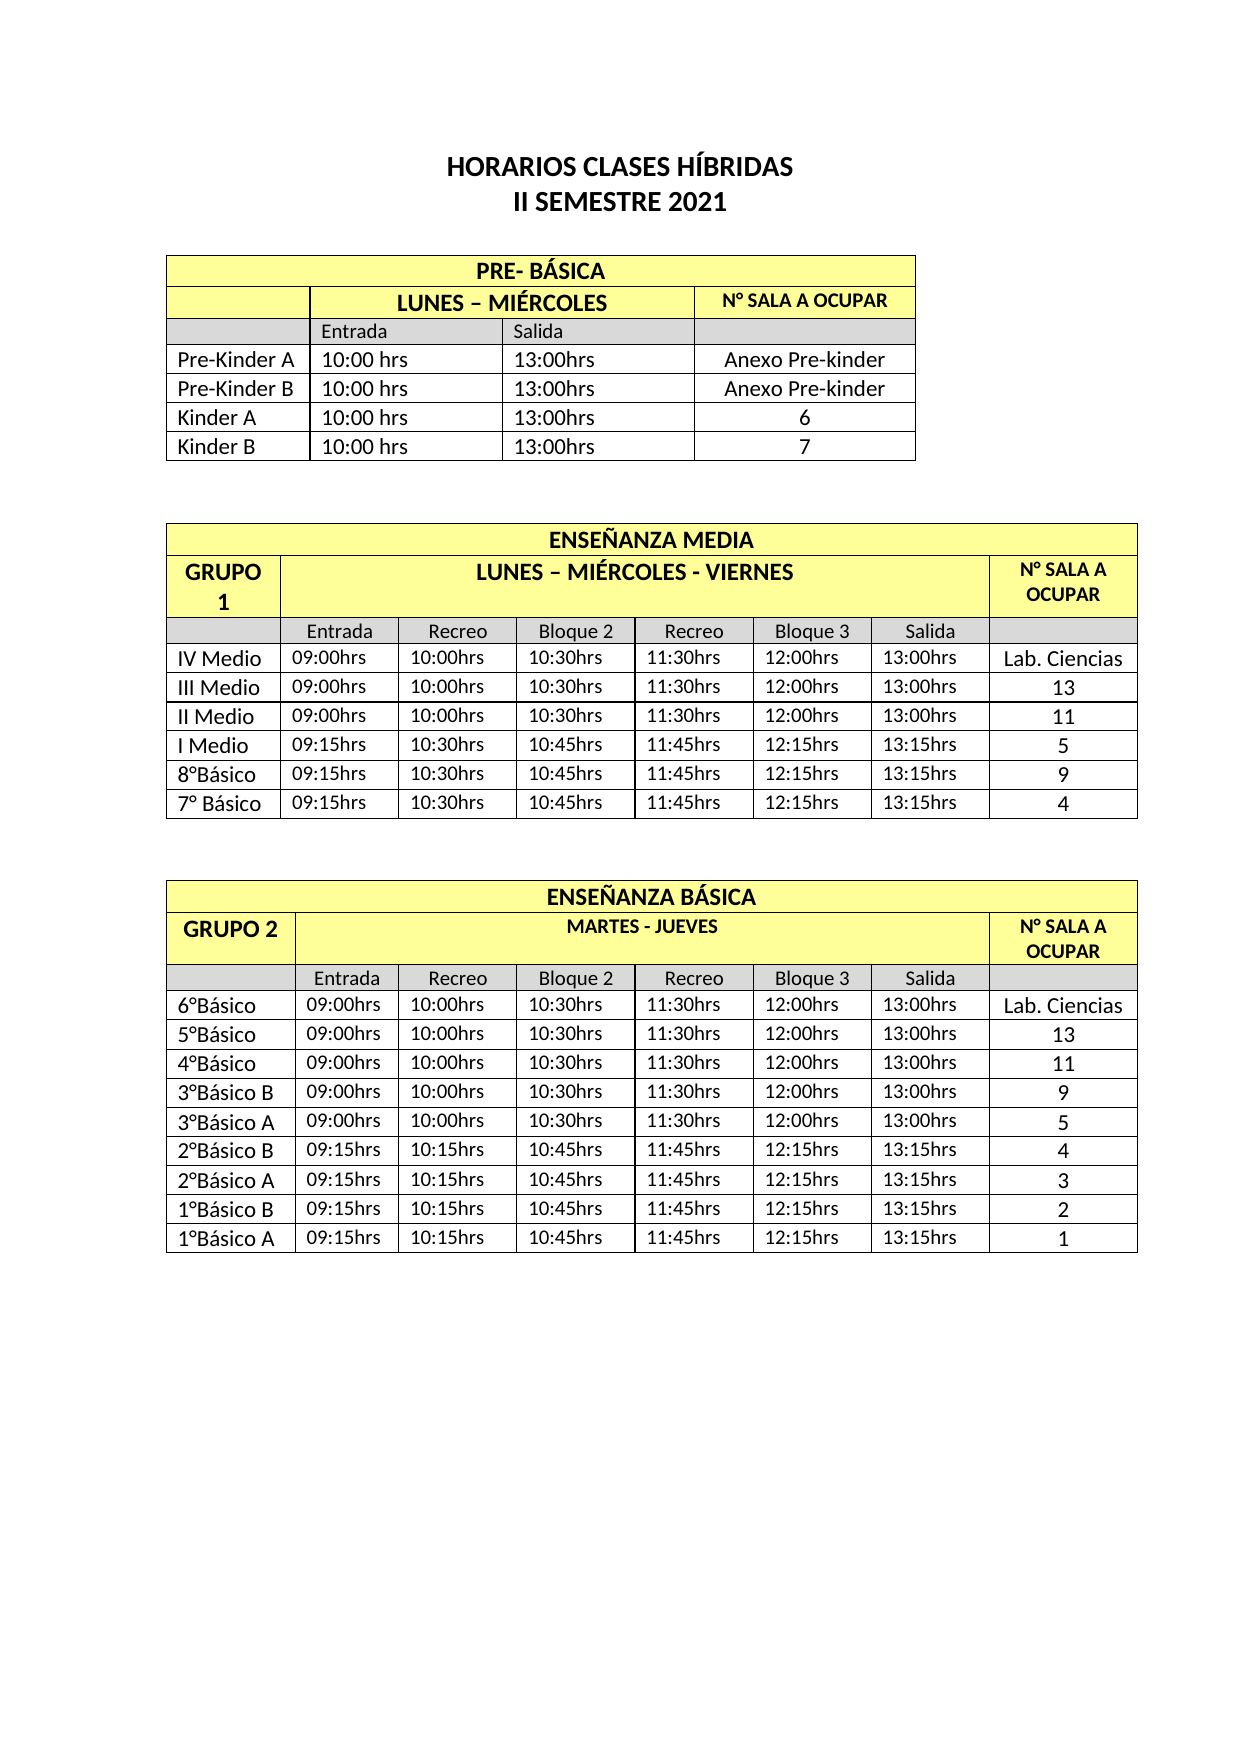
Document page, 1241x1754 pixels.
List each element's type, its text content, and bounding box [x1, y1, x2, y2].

table_cell 10:45hrs [517, 790, 634, 818]
table_cell 10:00 hrs [311, 345, 502, 373]
table_cell 09:15hrs [281, 761, 398, 788]
table_cell [990, 618, 1137, 643]
table_cell Entrada [281, 618, 398, 643]
table_cell 09:15hrs [296, 1137, 398, 1165]
table_cell [167, 287, 309, 318]
table_cell 12:00hrs [754, 703, 871, 730]
table_cell 10:00hrs [399, 1108, 516, 1136]
table_cell Kinder A [167, 403, 309, 431]
table_cell 09:15hrs [296, 1166, 398, 1194]
table_cell 2°Básico A [167, 1166, 295, 1194]
table_cell 3°Básico B [167, 1079, 295, 1107]
table_cell Kinder B [167, 432, 309, 460]
table_cell 11 [990, 1050, 1137, 1077]
table_cell 11:45hrs [636, 1195, 753, 1223]
table_cell 11:45hrs [636, 1224, 753, 1252]
table_cell 4 [990, 790, 1137, 818]
table_cell Bloque 2 [517, 965, 634, 990]
table_cell Lab. Ciencias [990, 991, 1137, 1019]
table_cell 11 [990, 703, 1137, 730]
table_cell 13:15hrs [872, 790, 989, 818]
table_cell 13:15hrs [872, 761, 989, 788]
table_cell 10:45hrs [517, 1166, 634, 1194]
table_cell 10:30hrs [399, 790, 516, 818]
table_cell 9 [990, 1079, 1137, 1107]
table_cell 10:00hrs [399, 644, 516, 672]
table_cell LUNES – MIÉRCOLES - VIERNES [281, 556, 989, 617]
table_cell 10:30hrs [517, 703, 634, 730]
table_cell 13 [990, 673, 1137, 701]
table_cell 10:00hrs [399, 991, 516, 1019]
table_cell LUNES – MIÉRCOLES [311, 287, 694, 318]
table_cell Salida [872, 618, 989, 643]
table_cell 6°Básico [167, 991, 295, 1019]
table_cell 4°Básico [167, 1050, 295, 1077]
table_cell 11:45hrs [636, 1137, 753, 1165]
table_cell III Medio [167, 673, 280, 701]
table_cell 11:45hrs [636, 1166, 753, 1194]
table_cell 13:15hrs [872, 1137, 989, 1165]
table_cell 10:15hrs [399, 1166, 516, 1194]
table_cell 09:00hrs [296, 1020, 398, 1048]
table_cell 09:15hrs [296, 1195, 398, 1223]
table_cell 11:30hrs [636, 991, 753, 1019]
table_cell 11:30hrs [636, 1108, 753, 1136]
table_cell GRUPO 2 [167, 913, 295, 964]
table_cell 10:00 hrs [311, 374, 502, 402]
table_cell 7° Básico [167, 790, 280, 818]
table_cell Recreo [399, 965, 516, 990]
table_cell Bloque 3 [754, 618, 871, 643]
table_cell 09:00hrs [281, 703, 398, 730]
table_cell 09:15hrs [296, 1224, 398, 1252]
table_cell MARTES - JUEVES [296, 913, 989, 964]
table_cell 11:30hrs [636, 703, 753, 730]
table_cell 10:30hrs [399, 761, 516, 788]
table_cell Entrada [311, 319, 502, 344]
table_cell 1°Básico B [167, 1195, 295, 1223]
table_cell Anexo Pre-kinder [695, 345, 915, 373]
table_cell 09:00hrs [281, 644, 398, 672]
table_header ENSEÑANZA BÁSICA [167, 881, 1137, 912]
table_cell 5 [990, 731, 1137, 759]
table_cell 10:45hrs [517, 731, 634, 759]
table_cell 9 [990, 761, 1137, 788]
table_cell 10:00hrs [399, 1079, 516, 1107]
table_cell [167, 618, 280, 643]
table_cell 09:00hrs [281, 673, 398, 701]
table_cell 09:00hrs [296, 1108, 398, 1136]
table_cell 12:00hrs [754, 1108, 871, 1136]
table_cell 10:00hrs [399, 673, 516, 701]
table_cell 11:45hrs [636, 790, 753, 818]
table_cell 10:30hrs [517, 644, 634, 672]
table_cell 11:30hrs [636, 1079, 753, 1107]
table_cell 8°Básico [167, 761, 280, 788]
table_cell 10:00hrs [399, 1050, 516, 1077]
table_cell 10:30hrs [399, 731, 516, 759]
table_cell [167, 965, 295, 990]
table_cell 13:15hrs [872, 1224, 989, 1252]
table_cell [167, 319, 309, 344]
table_cell 7 [695, 432, 915, 460]
table_cell 10:30hrs [517, 1108, 634, 1136]
table_cell II Medio [167, 703, 280, 730]
table_cell Recreo [636, 965, 753, 990]
table_cell N° SALA A OCUPAR [990, 913, 1137, 964]
table_cell 10:00hrs [399, 1020, 516, 1048]
table_cell 6 [695, 403, 915, 431]
table_cell 09:15hrs [281, 731, 398, 759]
table_cell 13:15hrs [872, 1195, 989, 1223]
table_cell 3°Básico A [167, 1108, 295, 1136]
table_cell Lab. Ciencias [990, 644, 1137, 672]
table_cell 13:00hrs [872, 703, 989, 730]
table_cell Salida [503, 319, 694, 344]
table_cell 13:00hrs [872, 991, 989, 1019]
text II SEMESTRE 2021 [177, 183, 1063, 219]
table_cell 09:00hrs [296, 1050, 398, 1077]
table_cell Recreo [399, 618, 516, 643]
table_cell 10:45hrs [517, 1224, 634, 1252]
table_cell 11:45hrs [636, 761, 753, 788]
table_cell 12:00hrs [754, 1020, 871, 1048]
table_header PRE- BÁSICA [167, 256, 915, 286]
table_cell 13 [990, 1020, 1137, 1048]
table_cell 12:15hrs [754, 1166, 871, 1194]
table_cell [990, 965, 1137, 990]
table_cell 12:00hrs [754, 1050, 871, 1077]
table_cell 10:30hrs [517, 673, 634, 701]
table_cell 10:30hrs [517, 1020, 634, 1048]
table_cell 10:15hrs [399, 1224, 516, 1252]
table_cell 5°Básico [167, 1020, 295, 1048]
table_cell 11:30hrs [636, 644, 753, 672]
table_cell Pre-Kinder A [167, 345, 309, 373]
table_cell 09:15hrs [281, 790, 398, 818]
table_cell 12:00hrs [754, 991, 871, 1019]
table_cell 3 [990, 1166, 1137, 1194]
table_cell 12:15hrs [754, 1137, 871, 1165]
table_cell Anexo Pre-kinder [695, 374, 915, 402]
table_cell 13:00hrs [872, 1020, 989, 1048]
table_cell 10:30hrs [517, 1079, 634, 1107]
table_cell I Medio [167, 731, 280, 759]
table_cell 12:15hrs [754, 790, 871, 818]
table_cell 10:15hrs [399, 1195, 516, 1223]
table_cell 11:30hrs [636, 673, 753, 701]
table_cell N° SALA A OCUPAR [695, 287, 915, 318]
table_cell 10:30hrs [517, 991, 634, 1019]
text HORARIOS CLASES HÍBRIDAS [177, 148, 1063, 183]
table_cell 1 [990, 1224, 1137, 1252]
table_cell 11:45hrs [636, 731, 753, 759]
table_cell 11:30hrs [636, 1020, 753, 1048]
table_cell 13:00hrs [872, 673, 989, 701]
table_cell Entrada [296, 965, 398, 990]
table_cell Salida [872, 965, 989, 990]
table_cell 13:00hrs [872, 1079, 989, 1107]
table_cell GRUPO 1 [167, 556, 280, 617]
table_cell 12:00hrs [754, 644, 871, 672]
table_cell 09:00hrs [296, 1079, 398, 1107]
table_cell 12:15hrs [754, 731, 871, 759]
table_cell 4 [990, 1137, 1137, 1165]
table_cell 10:15hrs [399, 1137, 516, 1165]
table_cell 10:45hrs [517, 761, 634, 788]
table_cell 13:00hrs [503, 432, 694, 460]
table_cell 13:15hrs [872, 1166, 989, 1194]
table_cell 13:00hrs [503, 403, 694, 431]
table_cell 2 [990, 1195, 1137, 1223]
table_cell 12:00hrs [754, 673, 871, 701]
table_cell 12:15hrs [754, 1195, 871, 1223]
table_cell 1°Básico A [167, 1224, 295, 1252]
table_cell IV Medio [167, 644, 280, 672]
table_cell 13:15hrs [872, 731, 989, 759]
table_cell 10:00hrs [399, 703, 516, 730]
table_cell Bloque 2 [517, 618, 634, 643]
table_cell 12:15hrs [754, 1224, 871, 1252]
table_cell 10:45hrs [517, 1195, 634, 1223]
table_header ENSEÑANZA MEDIA [167, 524, 1137, 555]
table_cell 13:00hrs [872, 644, 989, 672]
table_cell 5 [990, 1108, 1137, 1136]
table_cell 11:30hrs [636, 1050, 753, 1077]
table_cell N° SALA A OCUPAR [990, 556, 1137, 617]
table_cell Pre-Kinder B [167, 374, 309, 402]
table_cell 13:00hrs [503, 345, 694, 373]
table_cell 12:00hrs [754, 1079, 871, 1107]
table_cell 13:00hrs [872, 1050, 989, 1077]
table_cell 10:45hrs [517, 1137, 634, 1165]
table_cell 2°Básico B [167, 1137, 295, 1165]
table_cell 12:15hrs [754, 761, 871, 788]
table_cell [695, 319, 915, 344]
table_cell 10:00 hrs [311, 403, 502, 431]
table_cell 10:30hrs [517, 1050, 634, 1077]
table_cell 10:00 hrs [311, 432, 502, 460]
table_cell Bloque 3 [754, 965, 871, 990]
table_cell 13:00hrs [872, 1108, 989, 1136]
table_cell Recreo [636, 618, 753, 643]
table_cell 09:00hrs [296, 991, 398, 1019]
table_cell 13:00hrs [503, 374, 694, 402]
